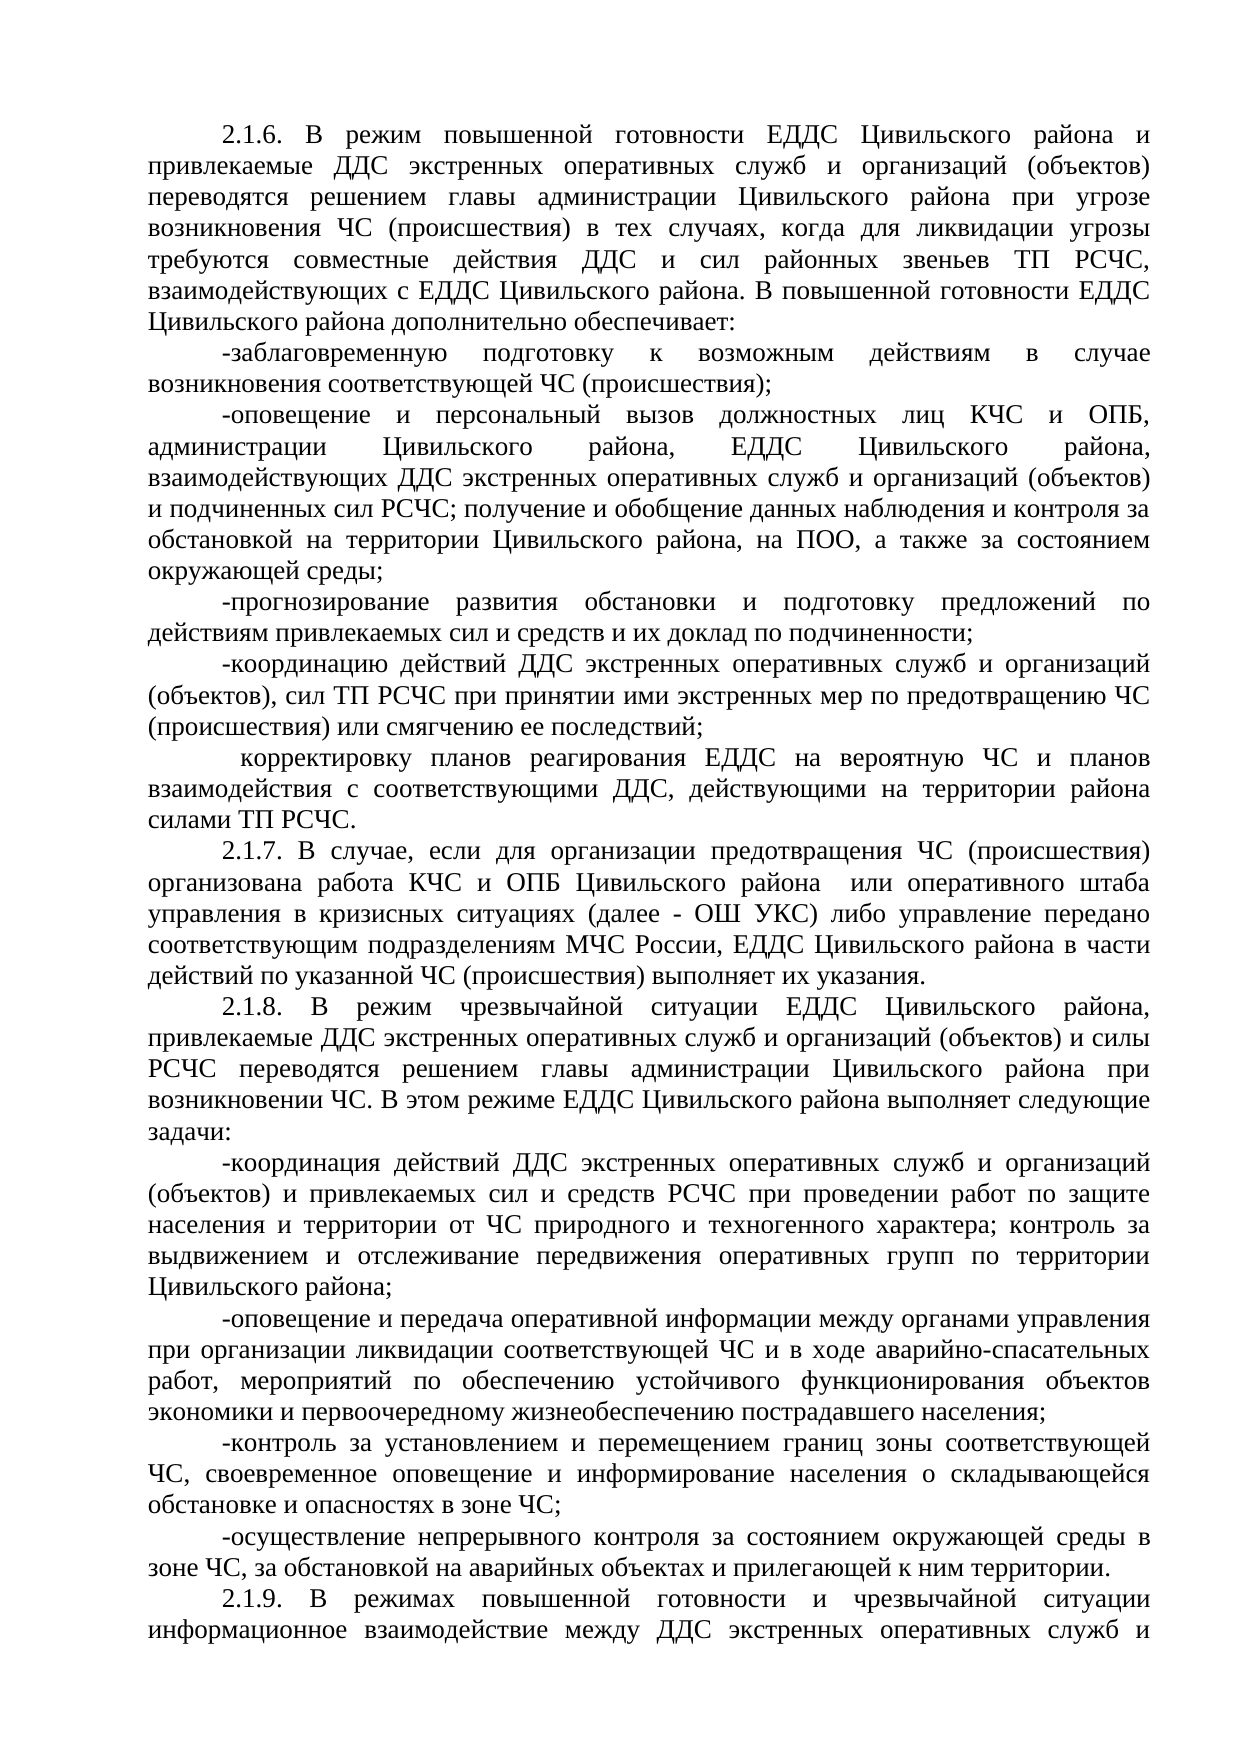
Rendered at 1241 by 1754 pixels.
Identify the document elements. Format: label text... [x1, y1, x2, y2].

text -оповещение и передача оперативной информации между органами управления при организации ликвидации соответствующей ЧС и в ходе аварийно-спасательных работ, мероприятий по обеспечению устойчивого функционирования объектов экономики и первоочередному жизнеобеспечению пострадавшего населения; [148, 1302, 1152, 1426]
text -осуществление непрерывного контроля за состоянием окружающей среды в зоне ЧС, за обстановкой на аварийных объектах и прилегающей к ним территории. [148, 1520, 1152, 1582]
text -оповещение и персональный вызов должностных лиц КЧС и ОПБ, администрации Цивильского района, ЕДДС Цивильского района, взаимодействующих ДДС экстренных оперативных служб и организаций (объектов) и подчиненных сил РСЧС; получение и обобщение данных наблюдения и контроля за обстановкой на территории Цивильского района, на ПОО, а также за состоянием окружающей среды; [148, 398, 1152, 585]
text корректировку планов реагирования ЕДДС на вероятную ЧС и планов взаимодействия с соответствующими ДДС, действующими на территории района силами ТП РСЧС. [148, 741, 1152, 834]
text 2.1.7. В случае, если для организации предотвращения ЧС (происшествия) организована работа КЧС и ОПБ Цивильского района или оперативного штаба управления в кризисных ситуациях (далее - ОШ УКС) либо управление передано соответствующим подразделениям МЧС России, ЕДДС Цивильского района в части действий по указанной ЧС (происшествия) выполняет их указания. [148, 834, 1152, 990]
text -прогнозирование развития обстановки и подготовку предложений по действиям привлекаемых сил и средств и их доклад по подчиненности; [148, 585, 1152, 648]
text -заблаговременную подготовку к возможным действиям в случае возникновения соответствующей ЧС (происшествия); [148, 336, 1152, 398]
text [148, 1582, 1152, 1644]
text -координация действий ДДС экстренных оперативных служб и организаций (объектов) и привлекаемых сил и средств РСЧС при проведении работ по защите населения и территории от ЧС природного и техногенного характера; контроль за выдвижением и отслеживание передвижения оперативных групп по территории Цивильского района; [148, 1146, 1152, 1302]
text -координацию действий ДДС экстренных оперативных служб и организаций (объектов), сил ТП РСЧС при принятии ими экстренных мер по предотвращению ЧС (происшествия) или смягчению ее последствий; [148, 648, 1152, 741]
text 2.1.6. В режим повышенной готовности ЕДДС Цивильского района и привлекаемые ДДС экстренных оперативных служб и организаций (объектов) переводятся решением главы администрации Цивильского района при угрозе возникновения ЧС (происшествия) в тех случаях, когда для ликвидации угрозы требуются совместные действия ДДС и сил районных звеньев ТП РСЧС, взаимодействующих с ЕДДС Цивильского района. В повышенной готовности ЕДДС Цивильского района дополнительно обеспечивает: [148, 118, 1152, 336]
text -контроль за установлением и перемещением границ зоны соответствующей ЧС, своевременное оповещение и информирование населения о складывающейся обстановке и опасностях в зоне ЧС; [148, 1426, 1152, 1520]
text 2.1.8. В режим чрезвычайной ситуации ЕДДС Цивильского района, привлекаемые ДДС экстренных оперативных служб и организаций (объектов) и силы РСЧС переводятся решением главы администрации Цивильского района при возникновении ЧС. В этом режиме ЕДДС Цивильского района выполняет следующие задачи: [148, 990, 1152, 1146]
